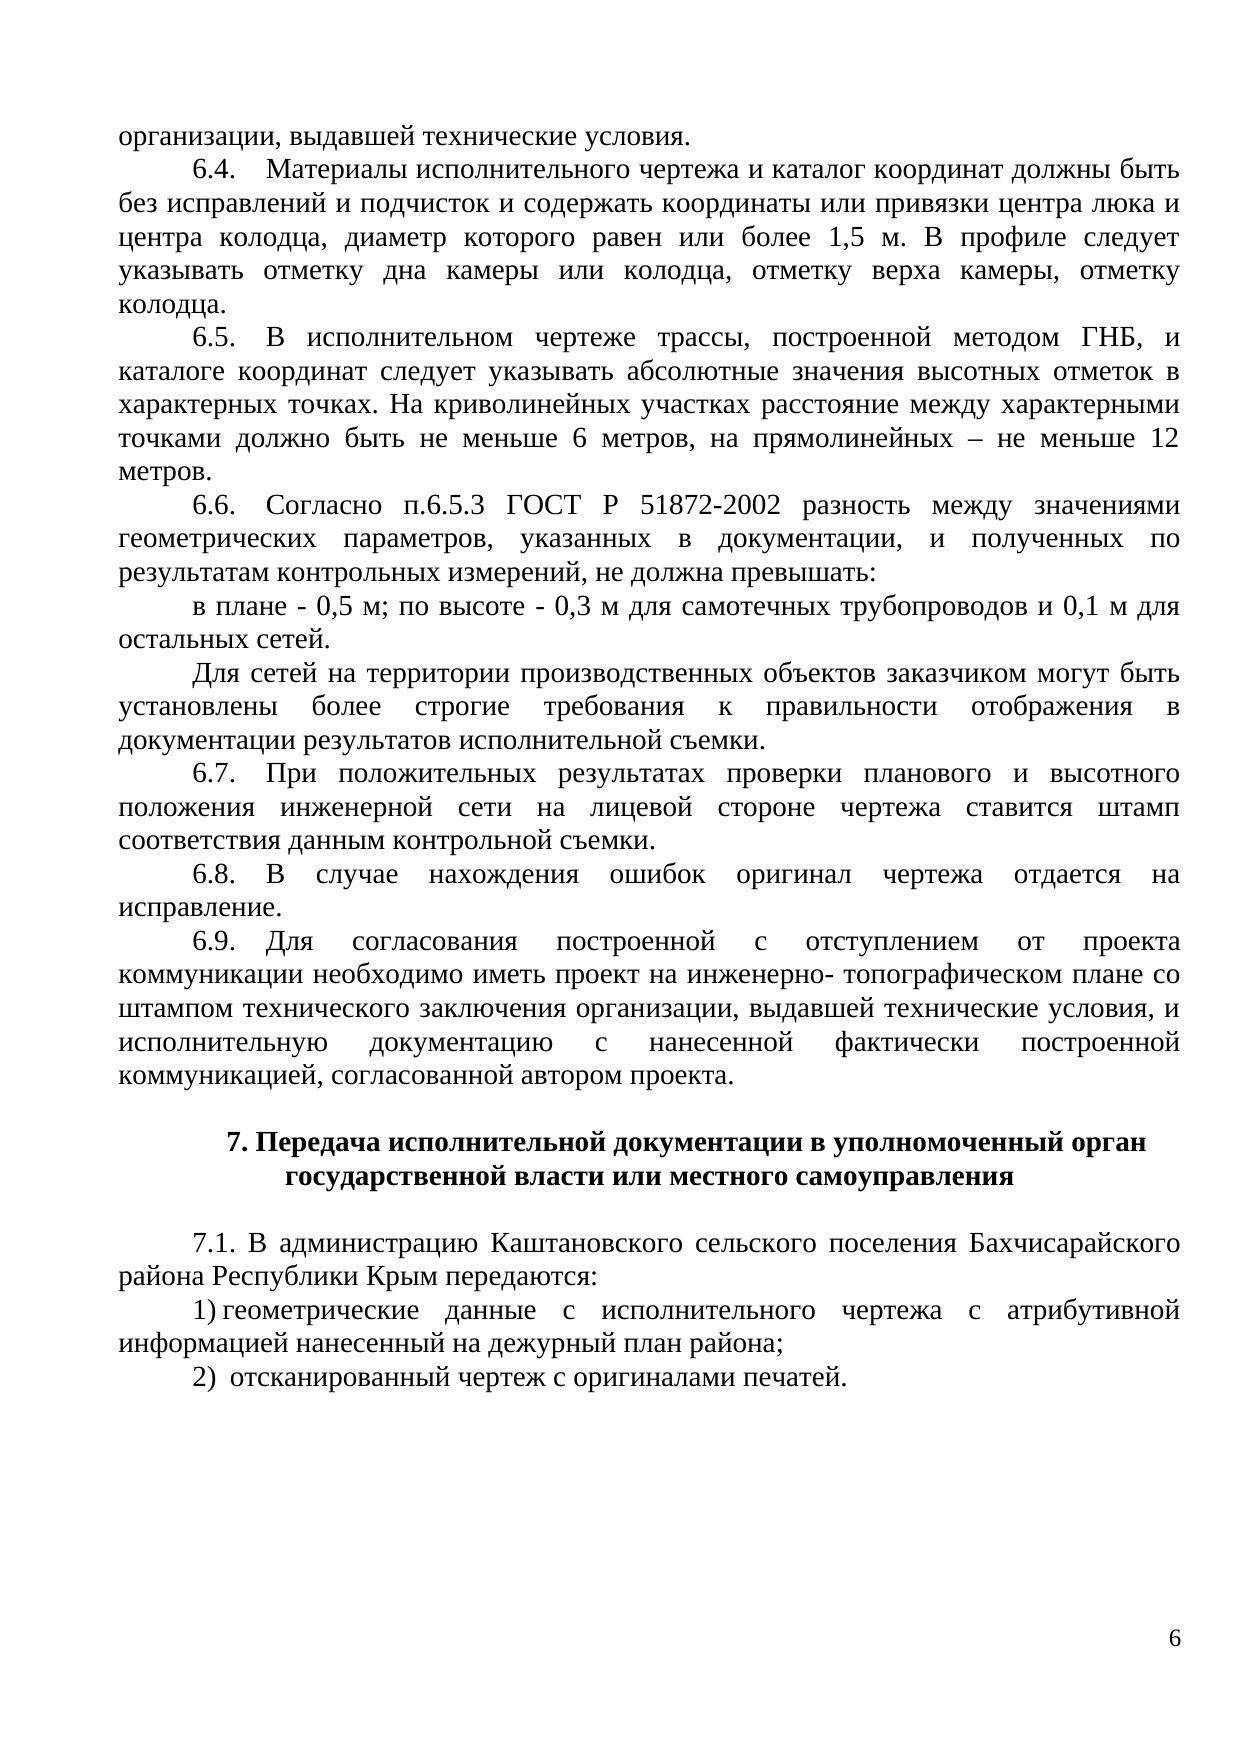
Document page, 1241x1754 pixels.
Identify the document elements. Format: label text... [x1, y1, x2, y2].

list отсканированный чертеж с оригиналами печатей. [118, 1359, 1181, 1393]
text в плане - 0,5 м; по высоте - 0,3 м для самотечных трубопроводов и 0,1 м для остальных сетей. [118, 588, 1181, 655]
list Согласно п.6.5.3 ГОСТ Р 51872-2002 разность между значениями геометрических параметров, указанных в документации, и полученных по результатам контрольных измерений, не должна превышать: [118, 487, 1181, 588]
list В случае нахождения ошибок оригинал чертежа отдается на исправление. [118, 856, 1181, 923]
list Материалы исполнительного чертежа и каталог координат должны быть без исправлений и подчисток и содержать координаты или привязки центра люка и центра колодца, диаметр которого равен или более 1,5 м. В профиле следует указывать отметку дна камеры или колодца, отметку верха камеры, отметку колодца. [118, 152, 1181, 319]
list В исполнительном чертеже трассы, построенной методом ГНБ, и каталоге координат следует указывать абсолютные значения высотных отметок в характерных точках. На криволинейных участках расстояние между характерными точками должно быть не меньше 6 метров, на прямолинейных – не меньше 12 метров. [118, 319, 1181, 487]
list геометрические данные с исполнительного чертежа с атрибутивной информацией нанесенный на дежурный план района; [118, 1292, 1181, 1359]
list Для согласования построенной с отступлением от проекта коммуникации необходимо иметь проект на инженерно- топографическом плане со штампом технического заключения организации, выдавшей технические условия, и исполнительную документацию с нанесенной фактически построенной коммуникацией, согласованной автором проекта. [118, 923, 1181, 1091]
text Для сетей на территории производственных объектов заказчиком могут быть установлены более строгие требования к правильности отображения в документации результатов исполнительной съемки. [118, 655, 1181, 755]
text 7.1. В администрацию Каштановского сельского поселения Бахчисарайского района Республики Крым передаются: [118, 1225, 1181, 1292]
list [118, 118, 1181, 152]
text 7. Передача исполнительной документации в уполномоченный орган государственной власти или местного самоуправления [118, 1124, 1181, 1191]
list При положительных результатах проверки планового и высотного положения инженерной сети на лицевой стороне чертежа ставится штамп соответствия данным контрольной съемки. [118, 755, 1181, 856]
